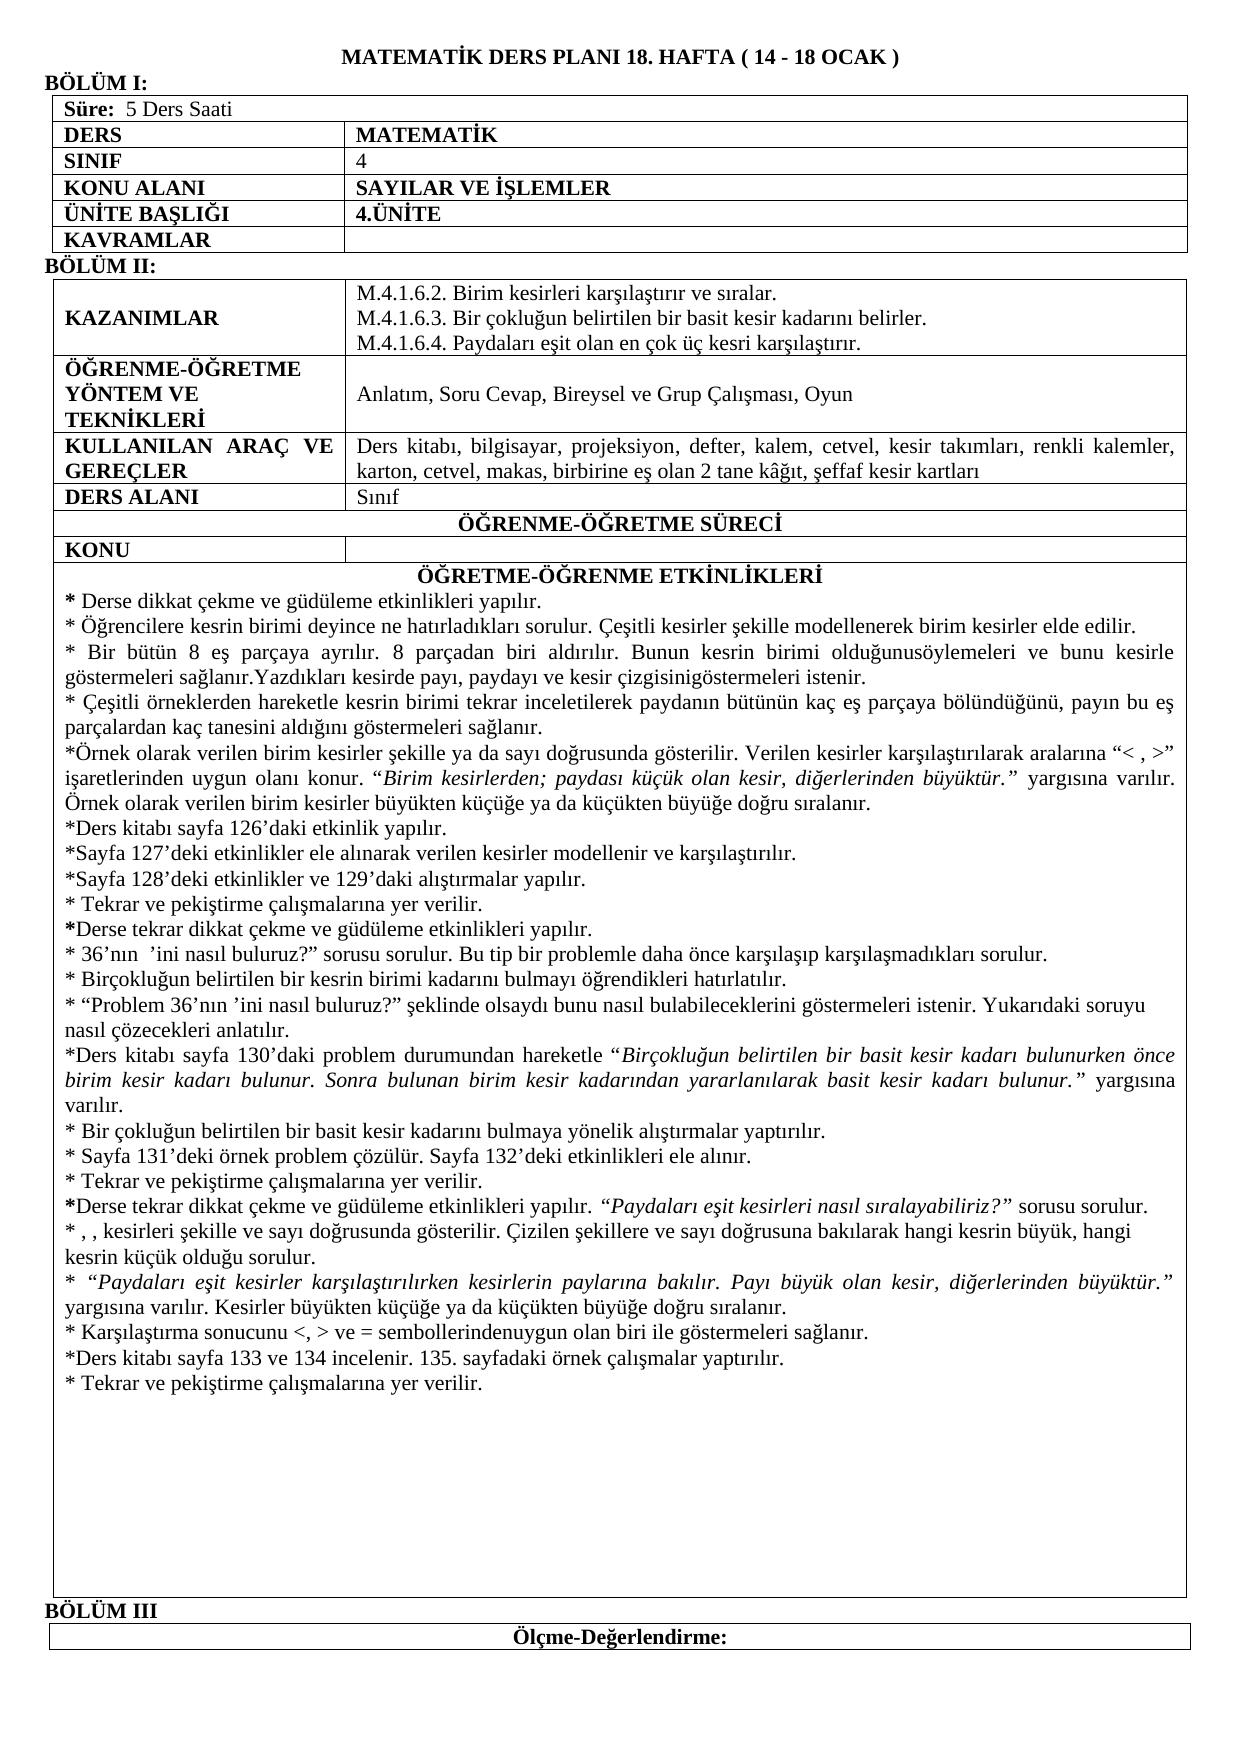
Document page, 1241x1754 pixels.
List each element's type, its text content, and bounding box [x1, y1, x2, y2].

table_header KAZANIMLAR [54, 280, 345, 355]
table_cell KONU ALANI [53, 175, 344, 200]
table_cell DERS [53, 122, 344, 147]
table_header Ölçme-Değerlendirme: [50, 1624, 1190, 1649]
table_cell Sınıf [346, 484, 1186, 509]
table_cell SAYILAR VE İŞLEMLER [345, 175, 1187, 200]
table_cell ÖĞRENME-ÖĞRETME SÜRECİ [54, 511, 1186, 536]
table_cell [346, 537, 1186, 562]
table_cell 4 [345, 148, 1187, 173]
table_cell ÖĞRENME-ÖĞRETME YÖNTEM VE TEKNİKLERİ [54, 356, 345, 432]
table_cell Ders kitabı, bilgisayar, projeksiyon, defter, kalem, cetvel, kesir takımları, renkli kalemler, karton, cetvel, makas, birbirine eş olan 2 tane kâğıt, şeffaf kesir kartları [346, 433, 1186, 483]
table_header M.4.1.6.2. Birim kesirleri karşılaştırır ve sıralar. M.4.1.6.3. Bir çokluğun belirtilen bir basit kesir kadarını belirler. M.4.1.6.4. Paydaları eşit olan en çok üç kesri karşılaştırır. [346, 280, 1186, 355]
table_cell DERS ALANI [54, 484, 345, 509]
table_cell KAVRAMLAR [53, 227, 344, 252]
text BÖLÜM II: [44, 253, 1196, 278]
text BÖLÜM I: [44, 69, 1196, 95]
table_cell SINIF [53, 148, 344, 173]
table_cell KULLANILAN ARAÇ VE GEREÇLER [54, 433, 345, 483]
subtitle BÖLÜM III [44, 1598, 1196, 1623]
table_cell Anlatım, Soru Cevap, Bireysel ve Grup Çalışması, Oyun [346, 356, 1186, 432]
title MATEMATİK DERS PLANI 18. HAFTA ( 14 - 18 Ocak ) [44, 44, 1196, 69]
table_cell ÜNİTE BAŞLIĞI [53, 201, 344, 226]
table_cell 4.ÜNİTE [345, 201, 1187, 226]
table_cell KONU [54, 537, 345, 562]
table_cell ÖĞRETME-ÖĞRENME ETKİNLİKLERİ * Derse dikkat çekme ve güdüleme etkinlikleri yapılır. * Öğrencilere kesrin birimi deyince ne hatırladıkları sorulur. Çeşitli kesirler şekille modellenerek birim kesirler elde edilir. * Bir bütün 8 eş parçaya ayrılır. 8 parçadan biri aldırılır. Bunun kesrin birimi olduğunusöylemeleri ve bunu kesirle göstermeleri sağlanır.Yazdıkları kesirde payı, paydayı ve kesir çizgisinigöstermeleri istenir. * Çeşitli örneklerden hareketle kesrin birimi tekrar inceletilerek paydanın bütünün kaç eş parçaya bölündüğünü, payın bu eş parçalardan kaç tanesini aldığını göstermeleri sağlanır. *Örnek olarak verilen birim kesirler şekille ya da sayı doğrusunda gösterilir. Verilen kesirler karşılaştırılarak aralarına “< , >” işaretlerinden uygun olanı konur. “Birim kesirlerden; paydası küçük olan kesir, diğerlerinden büyüktür.” yargısına varılır. Örnek olarak verilen birim kesirler büyükten küçüğe ya da küçükten büyüğe doğru sıralanır. *Ders kitabı sayfa 126’daki etkinlik yapılır. *Sayfa 127’deki etkinlikler ele alınarak verilen kesirler modellenir ve karşılaştırılır. *Sayfa 128’deki etkinlikler ve 129’daki alıştırmalar yapılır. * Tekrar ve pekiştirme çalışmalarına yer verilir. *Derse tekrar dikkat çekme ve güdüleme etkinlikleri yapılır. * 36’nın ’ini nasıl buluruz?” sorusu sorulur. Bu tip bir problemle daha önce karşılaşıp karşılaşmadıkları sorulur. * Birçokluğun belirtilen bir kesrin birimi kadarını bulmayı öğrendikleri hatırlatılır. * “Problem 36’nın ’ini nasıl buluruz?” şeklinde olsaydı bunu nasıl bulabileceklerini göstermeleri istenir. Yukarıdaki soruyu nasıl çözecekleri anlatılır. *Ders kitabı sayfa 130’daki problem durumundan hareketle “Birçokluğun belirtilen bir basit kesir kadarı bulunurken önce birim kesir kadarı bulunur. Sonra bulunan birim kesir kadarından yararlanılarak basit kesir kadarı bulunur.” yargısına varılır. * Bir çokluğun belirtilen bir basit kesir kadarını bulmaya yönelik alıştırmalar yaptırılır. * Sayfa 131’deki örnek problem çözülür. Sayfa 132’deki etkinlikleri ele alınır. * Tekrar ve pekiştirme çalışmalarına yer verilir. *Derse tekrar dikkat çekme ve güdüleme etkinlikleri yapılır. “Paydaları eşit kesirleri nasıl sıralayabiliriz?” sorusu sorulur. * , , kesirleri şekille ve sayı doğrusunda gösterilir. Çizilen şekillere ve sayı doğrusuna bakılarak hangi kesrin büyük, hangi kesrin küçük olduğu sorulur. * “Paydaları eşit kesirler karşılaştırılırken kesirlerin paylarına bakılır. Payı büyük olan kesir, diğerlerinden büyüktür.” yargısına varılır. Kesirler büyükten küçüğe ya da küçükten büyüğe doğru sıralanır. * Karşılaştırma sonucunu <, > ve = sembollerindenuygun olan biri ile göstermeleri sağlanır. *Ders kitabı sayfa 133 ve 134 incelenir. 135. sayfadaki örnek çalışmalar yaptırılır. * Tekrar ve pekiştirme çalışmalarına yer verilir. [54, 563, 1186, 1597]
table_header Süre: 5 Ders Saati [53, 96, 1187, 121]
table_cell [345, 227, 1187, 252]
table_cell MATEMATİK [345, 122, 1187, 147]
